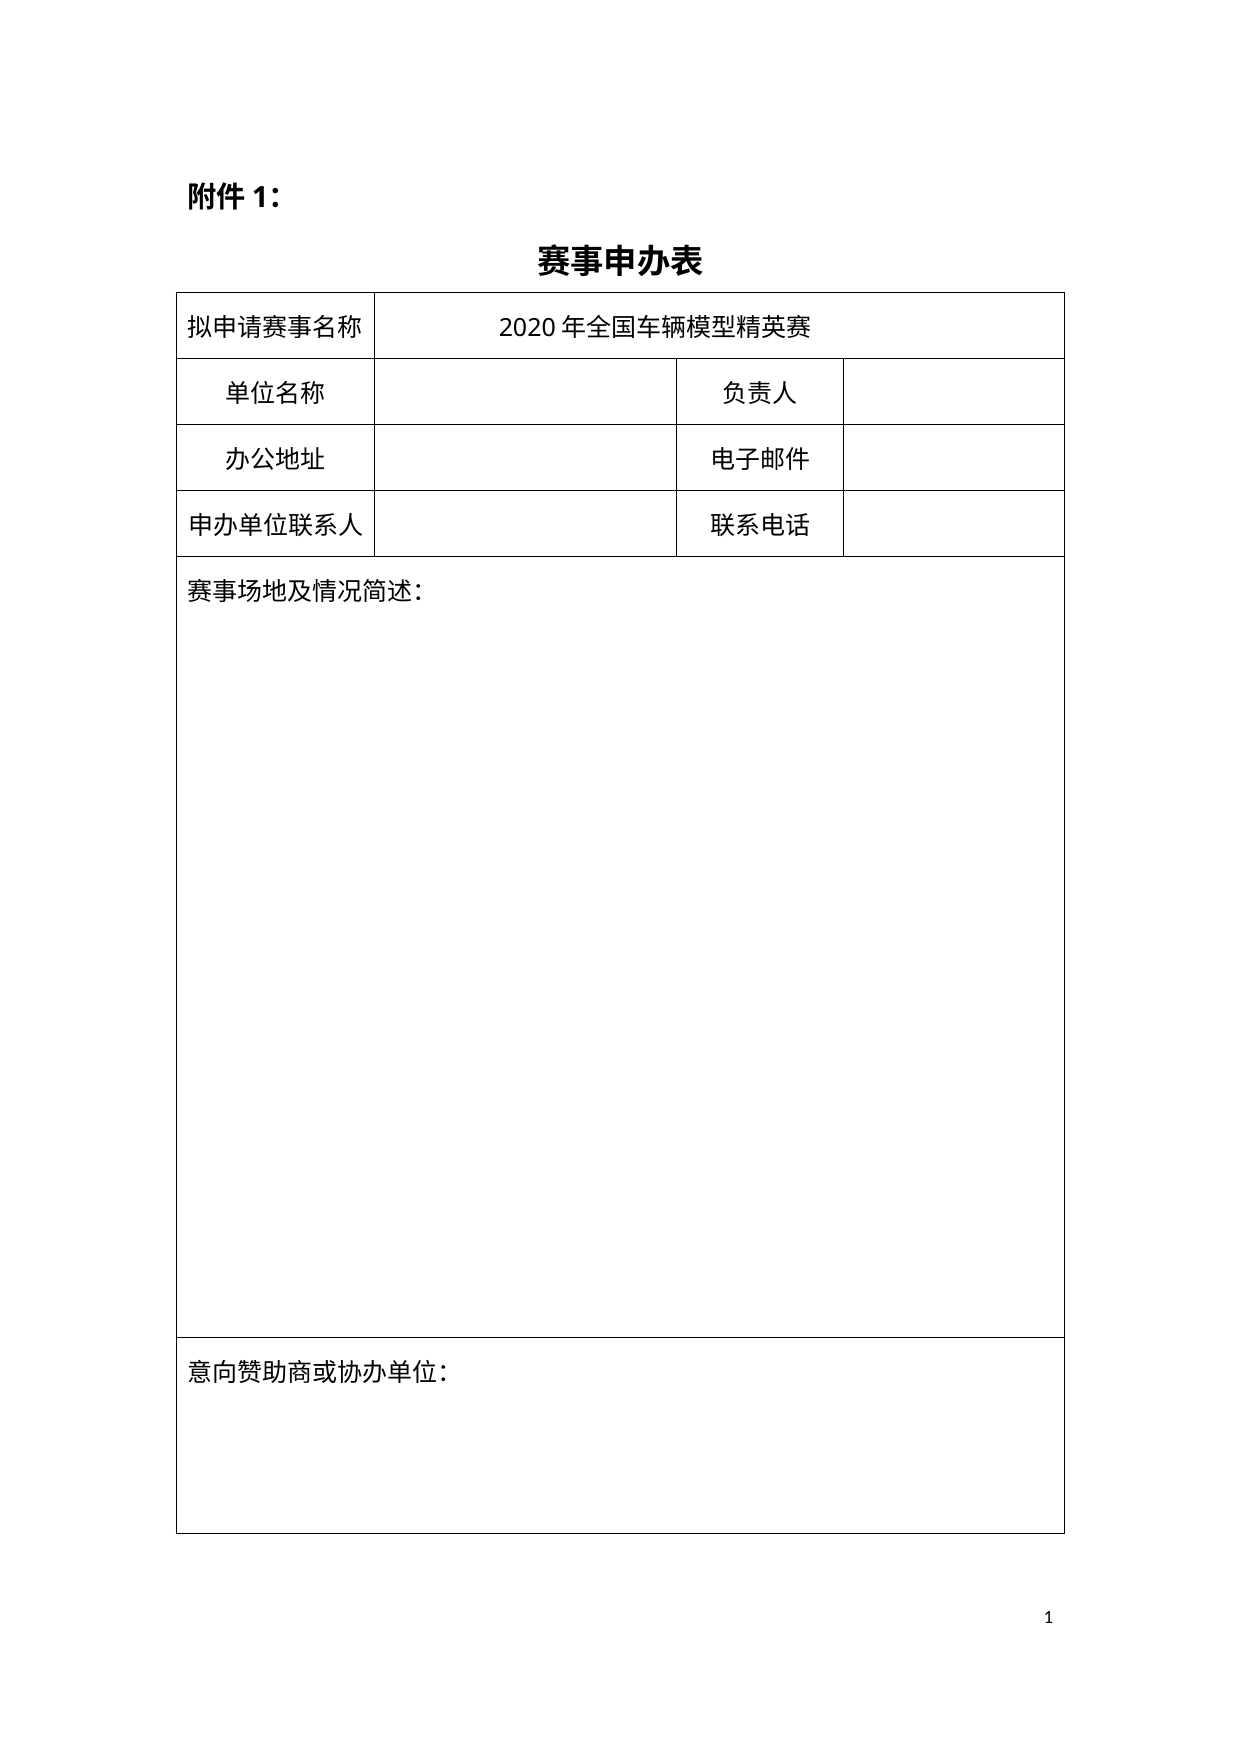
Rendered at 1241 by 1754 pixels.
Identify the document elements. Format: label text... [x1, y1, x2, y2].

text 赛事申办表 [187, 227, 1053, 292]
table_cell 电子邮件 [677, 425, 843, 490]
table_cell [375, 359, 676, 424]
table_cell [375, 491, 676, 556]
table_cell 申办单位联系人 [177, 491, 374, 556]
table_cell 办公地址 [177, 425, 374, 490]
table_cell [375, 425, 676, 490]
table_header 拟申请赛事名称 [177, 293, 374, 358]
table_cell [844, 425, 1064, 490]
table_cell 单位名称 [177, 359, 374, 424]
table_cell 意向赞助商或协办单位： [177, 1338, 1064, 1533]
table_cell [844, 491, 1064, 556]
text 附件1： [187, 162, 1053, 227]
table_cell 负责人 [677, 359, 843, 424]
table_cell 赛事场地及情况简述： [177, 557, 1064, 1337]
table_header 2020年全国车辆模型精英赛 [375, 293, 1064, 358]
table_cell 联系电话 [677, 491, 843, 556]
table_cell [844, 359, 1064, 424]
